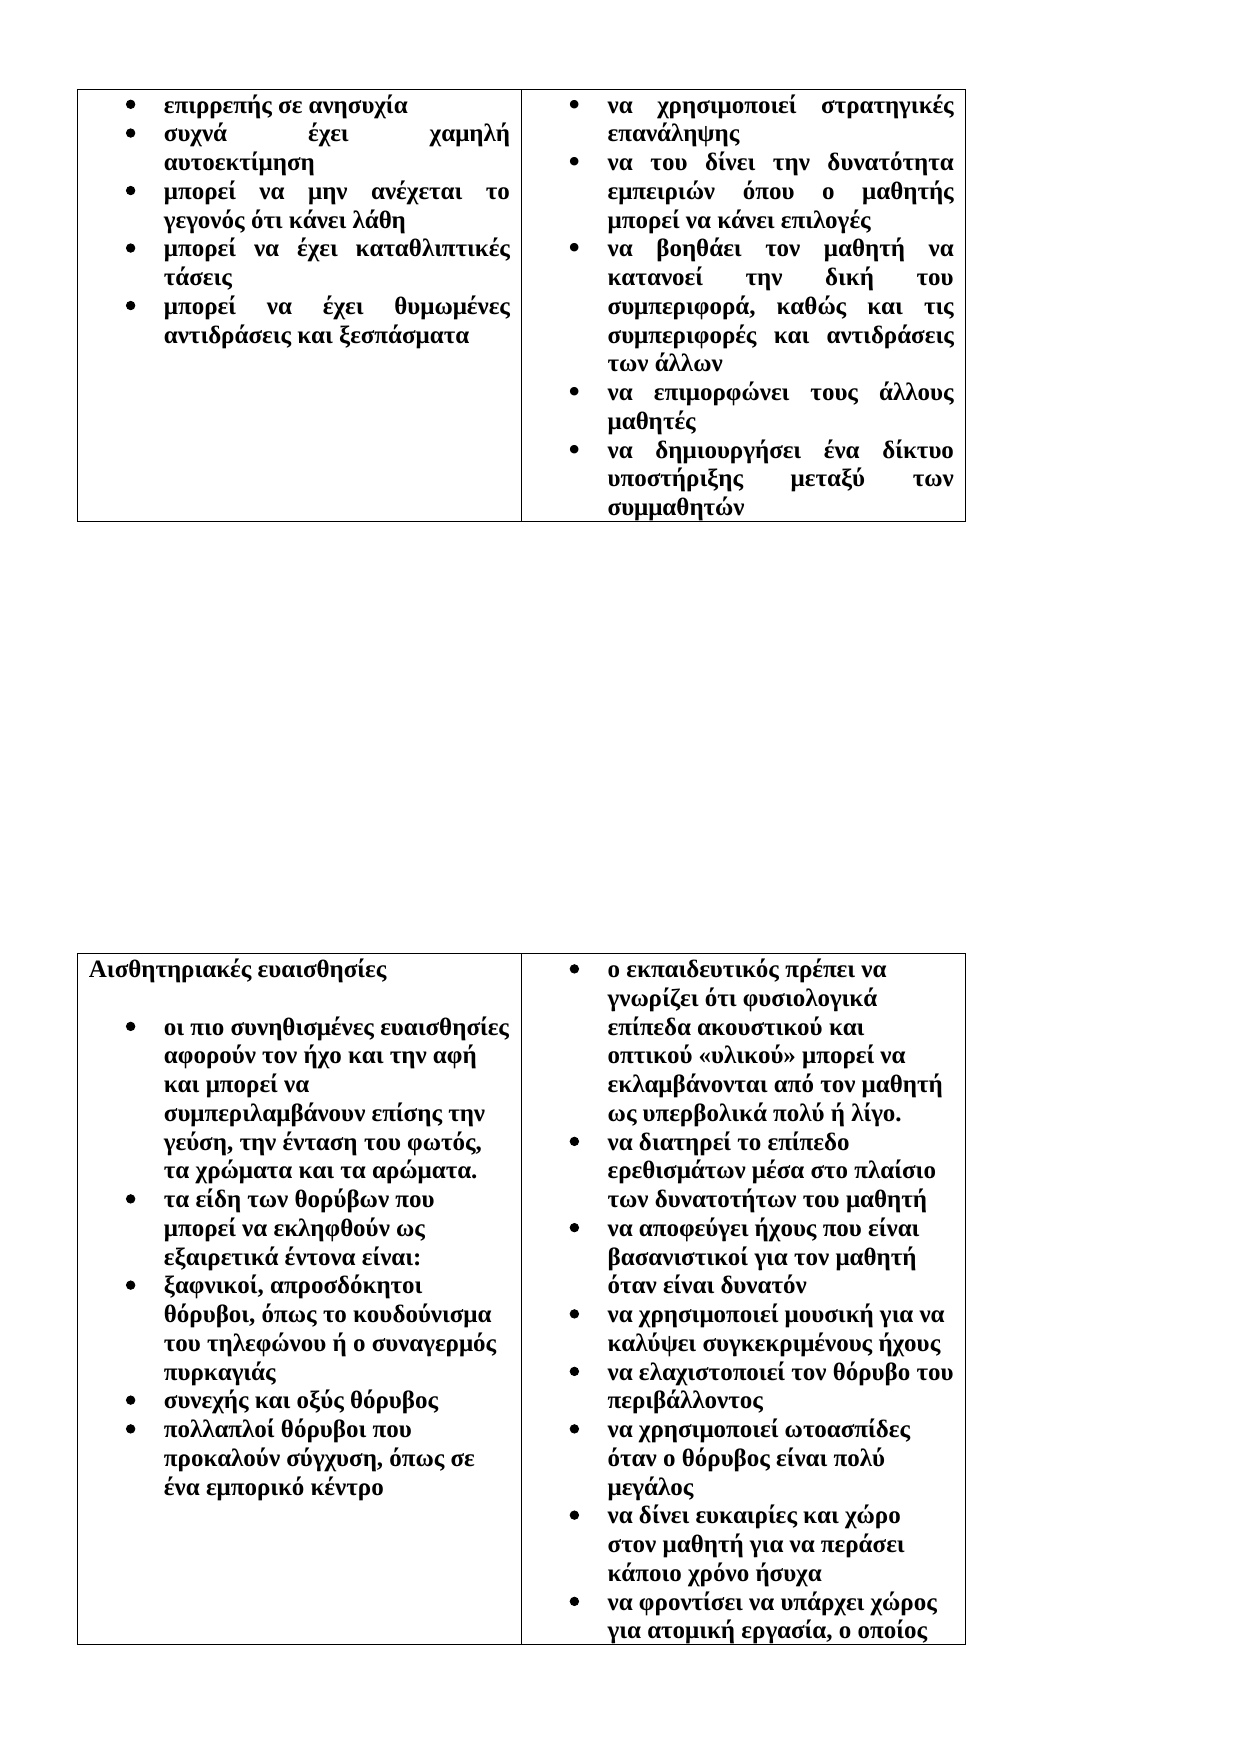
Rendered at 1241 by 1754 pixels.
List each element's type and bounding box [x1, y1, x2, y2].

table_header [522, 90, 965, 521]
table_header [78, 90, 521, 521]
table_header [78, 954, 521, 1644]
table_header [522, 954, 965, 1644]
